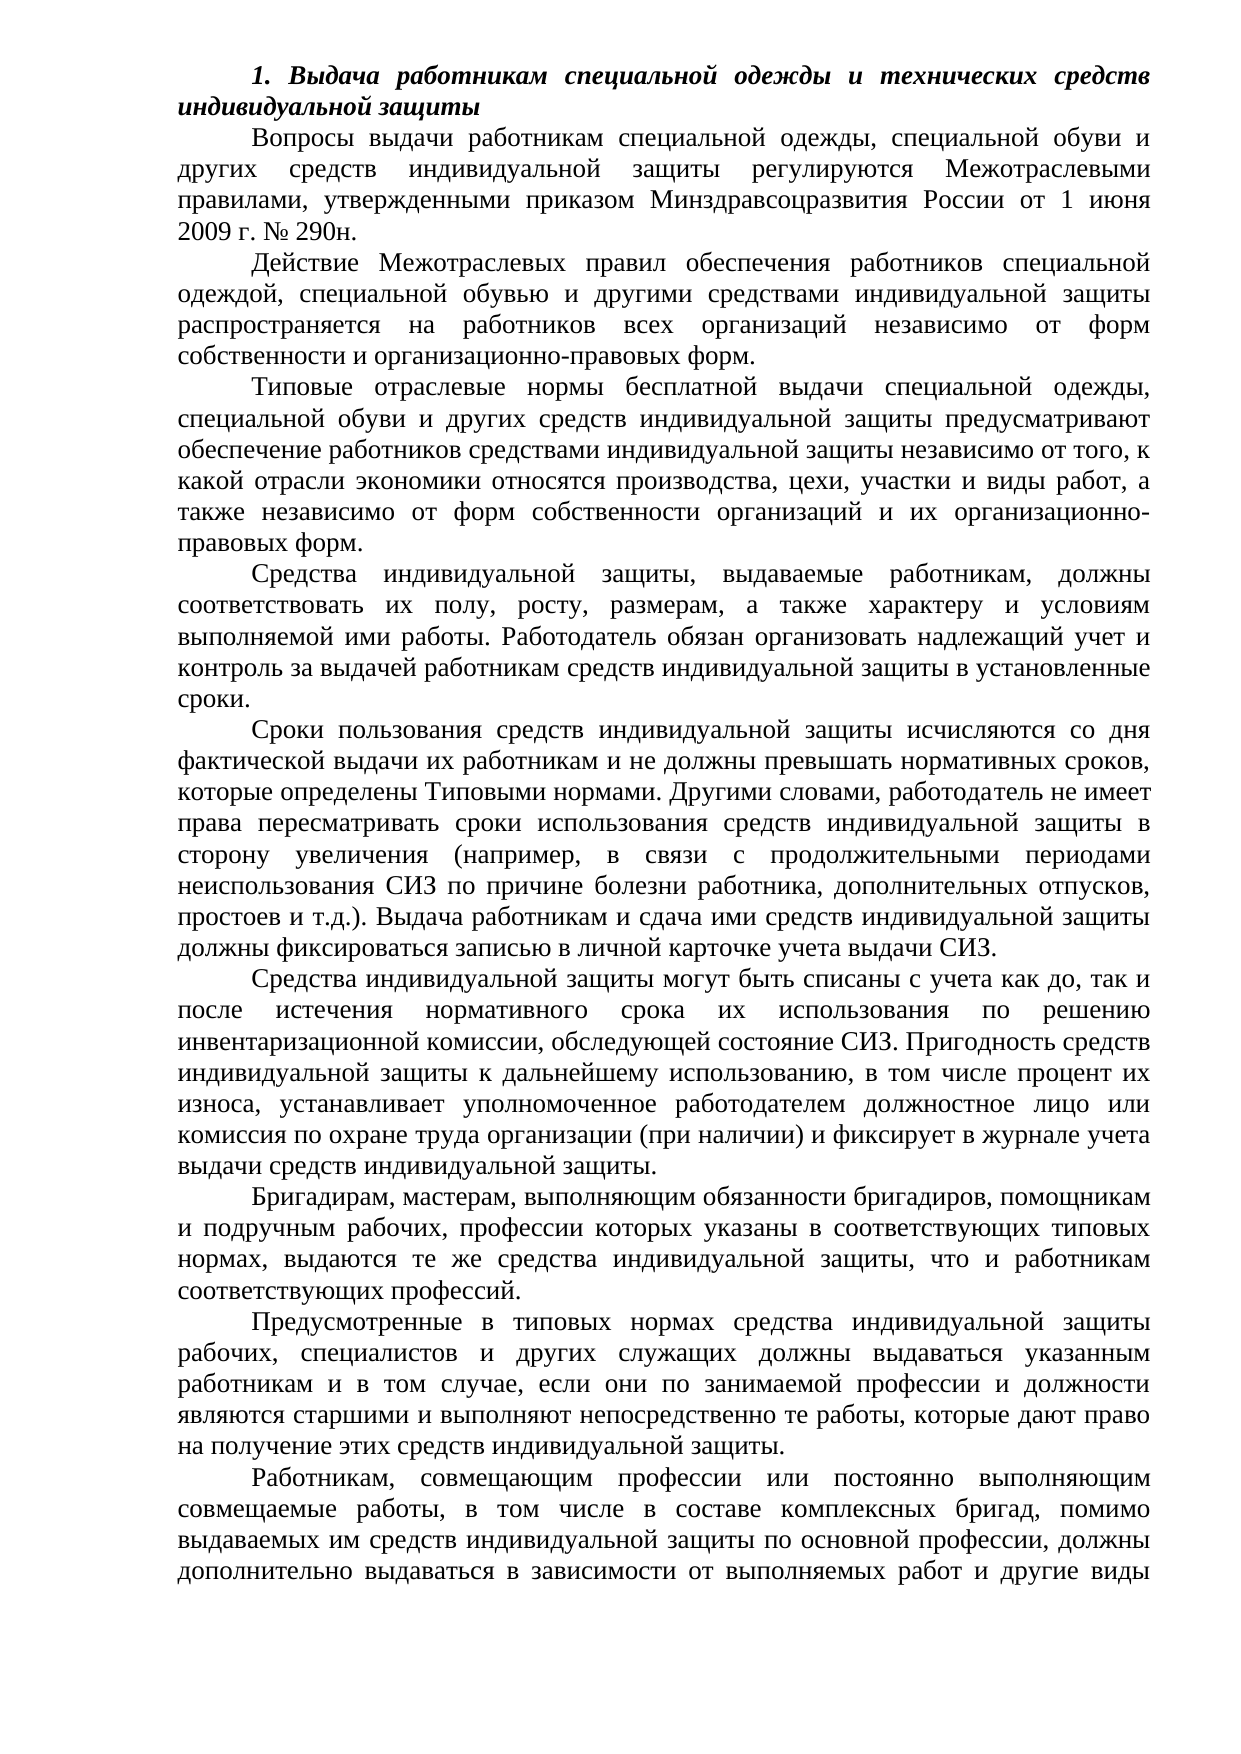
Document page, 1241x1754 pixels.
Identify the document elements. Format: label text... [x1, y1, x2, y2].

text Средства индивидуальной защиты, выдаваемые работникам, должны соответствовать их полу, росту, размерам, а также характеру и условиям выполняемой ими работы. Работодатель обязан организовать надлежащий учет и контроль за выдачей работникам средств индивидуальной защиты в установленные сроки. [177, 557, 1152, 713]
text Действие Межотраслевых правил обеспечения работников специальной одеждой, специальной обувью и другими средствами индивидуальной защиты распространяется на работников всех организаций независимо от форм собственности и организационно-правовых форм. [177, 246, 1152, 371]
text Средства индивидуальной защиты могут быть списаны с учета как до, так и после истечения нормативного срока их использования по решению инвентаризационной комиссии, обследующей состояние СИЗ. Пригодность средств индивидуальной защиты к дальнейшему использованию, в том числе процент их износа, устанавливает уполномоченное работодателем должностное лицо или комиссия по охране труда организации (при наличии) и фиксирует в журнале учета выдачи средств индивидуальной защиты. [177, 962, 1152, 1180]
text Вопросы выдачи работникам специальной одежды, специальной обуви и других средств индивидуальной защиты регулируются Межотраслевыми правилами, утвержденными приказом Минздравсоцразвития России от 1 июня 2009 г. № 290н. [177, 121, 1152, 246]
text Сроки пользования средств индивидуальной защиты исчисляются со дня фактической выдачи их работникам и не должны превышать нормативных сроков, которые определены Типовыми нормами. Другими словами, работодатель не имеет права пересматривать сроки использования средств индивидуальной защиты в сторону увеличения (например, в связи с продолжительными периодами неиспользования СИЗ по причине болезни работника, дополнительных отпусков, простоев и т.д.). Выдача работникам и сдача ими средств индивидуальной защиты должны фиксироваться записью в личной карточке учета выдачи СИЗ. [177, 713, 1152, 962]
text Типовые отраслевые нормы бесплатной выдачи специальной одежды, специальной обуви и других средств индивидуальной защиты предусматривают обеспечение работников средствами индивидуальной защиты независимо от того, к какой отрасли экономики относятся производства, цехи, участки и виды работ, а также независимо от форм собственности организаций и их организационно-правовых форм. [177, 371, 1152, 557]
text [177, 1461, 1152, 1585]
text Бригадирам, мастерам, выполняющим обязанности бригадиров, помощникам и подручным рабочих, профессии которых указаны в соответствующих типовых нормах, выдаются те же средства индивидуальной защиты, что и работникам соответствующих профессий. [177, 1180, 1152, 1305]
text Предусмотренные в типовых нормах средства индивидуальной защиты рабочих, специалистов и других служащих должны выдаваться указанным работникам и в том случае, если они по занимаемой профессии и должности являются старшими и выполняют непосредственно те работы, которые дают право на получение этих средств индивидуальной защиты. [177, 1305, 1152, 1461]
text 1. Выдача работникам специальной одежды и технических средств индивидуальной защиты [177, 59, 1152, 121]
